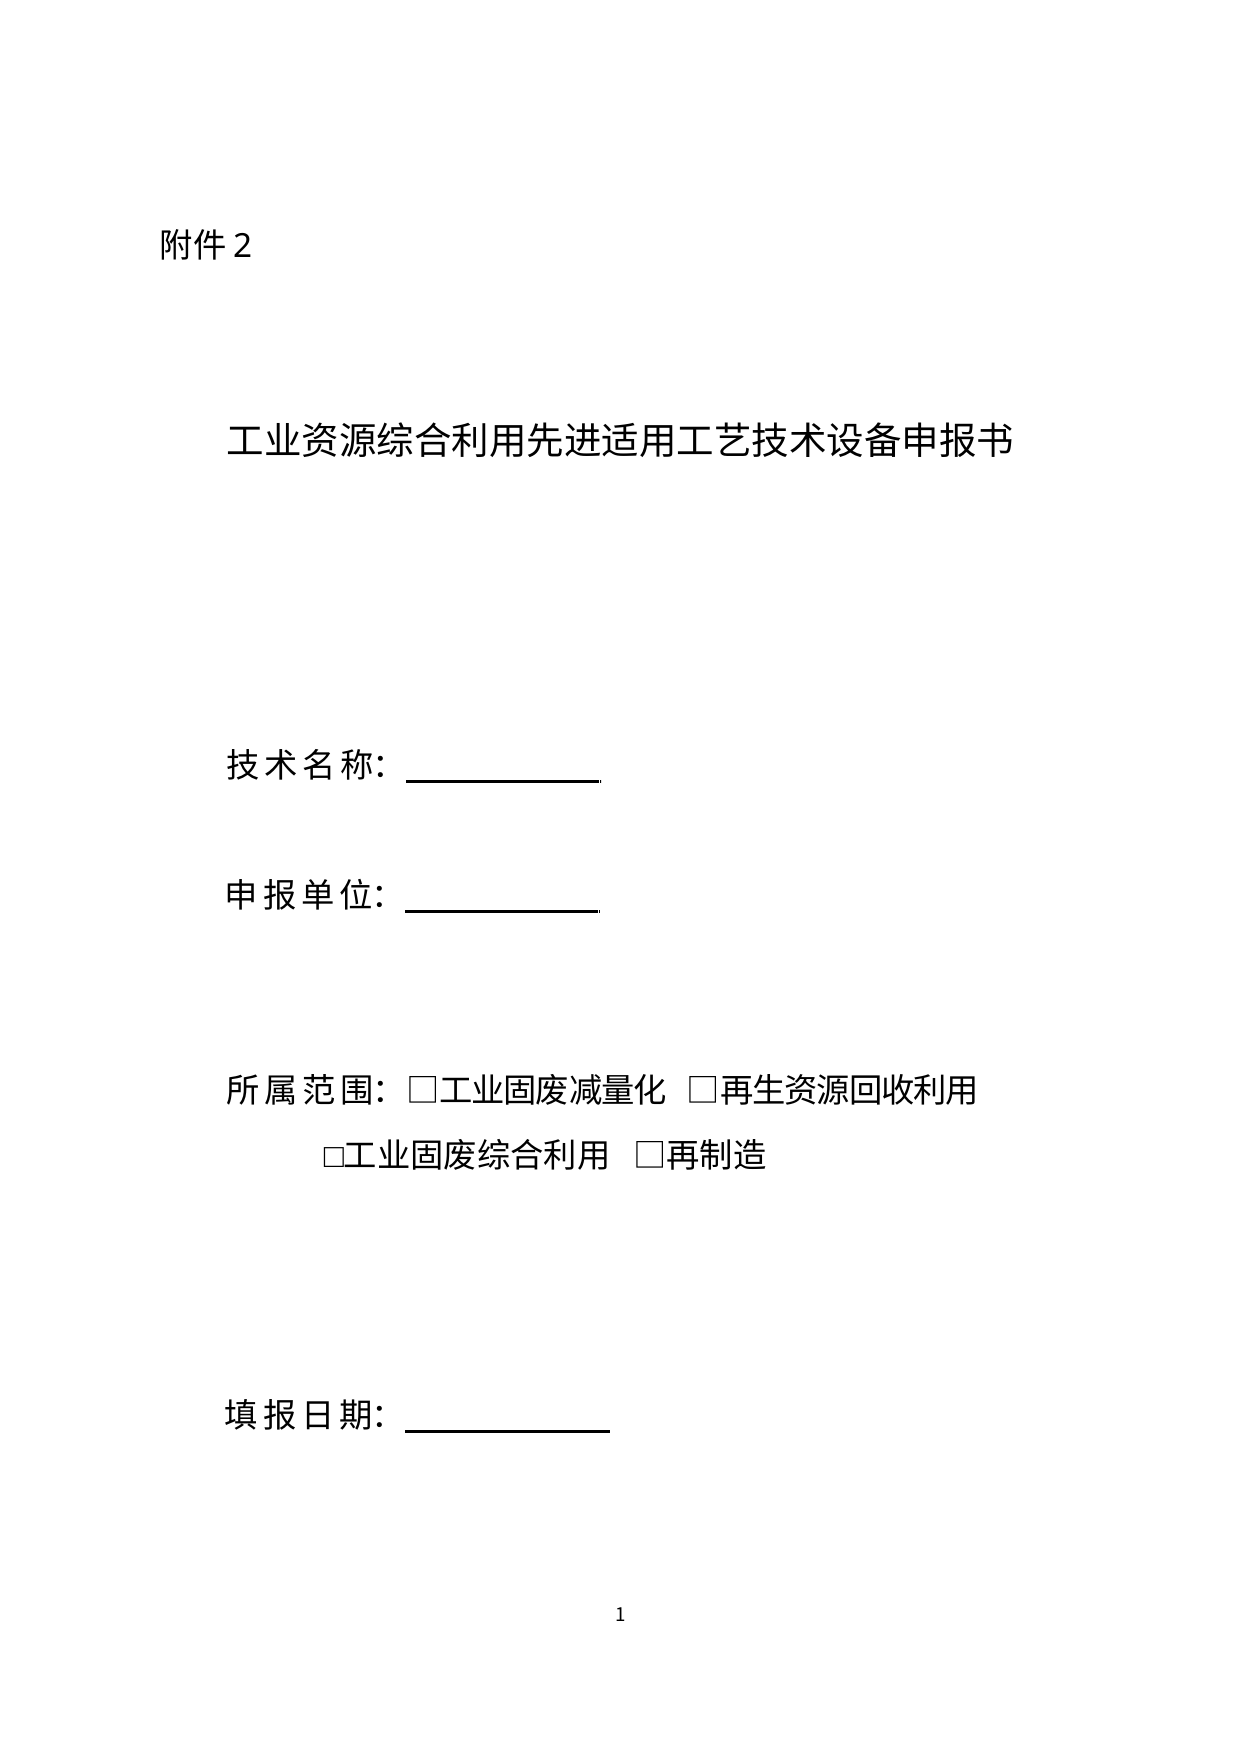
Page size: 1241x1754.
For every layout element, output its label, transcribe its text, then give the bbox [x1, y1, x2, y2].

text 所 属 范 围：□工业固废减量化 □再生资源回收利用 [159, 1056, 1081, 1121]
text 工业资源综合利用先进适用工艺技术设备申报书 [159, 406, 1081, 471]
text 填 报 日 期： [159, 1381, 1081, 1446]
text 技 术 名 称： [159, 731, 1081, 796]
text 附件2 [159, 211, 1081, 276]
text 申 报 单 位： [159, 861, 1081, 926]
text □工业固废综合利用 □再制造 [159, 1121, 1081, 1186]
